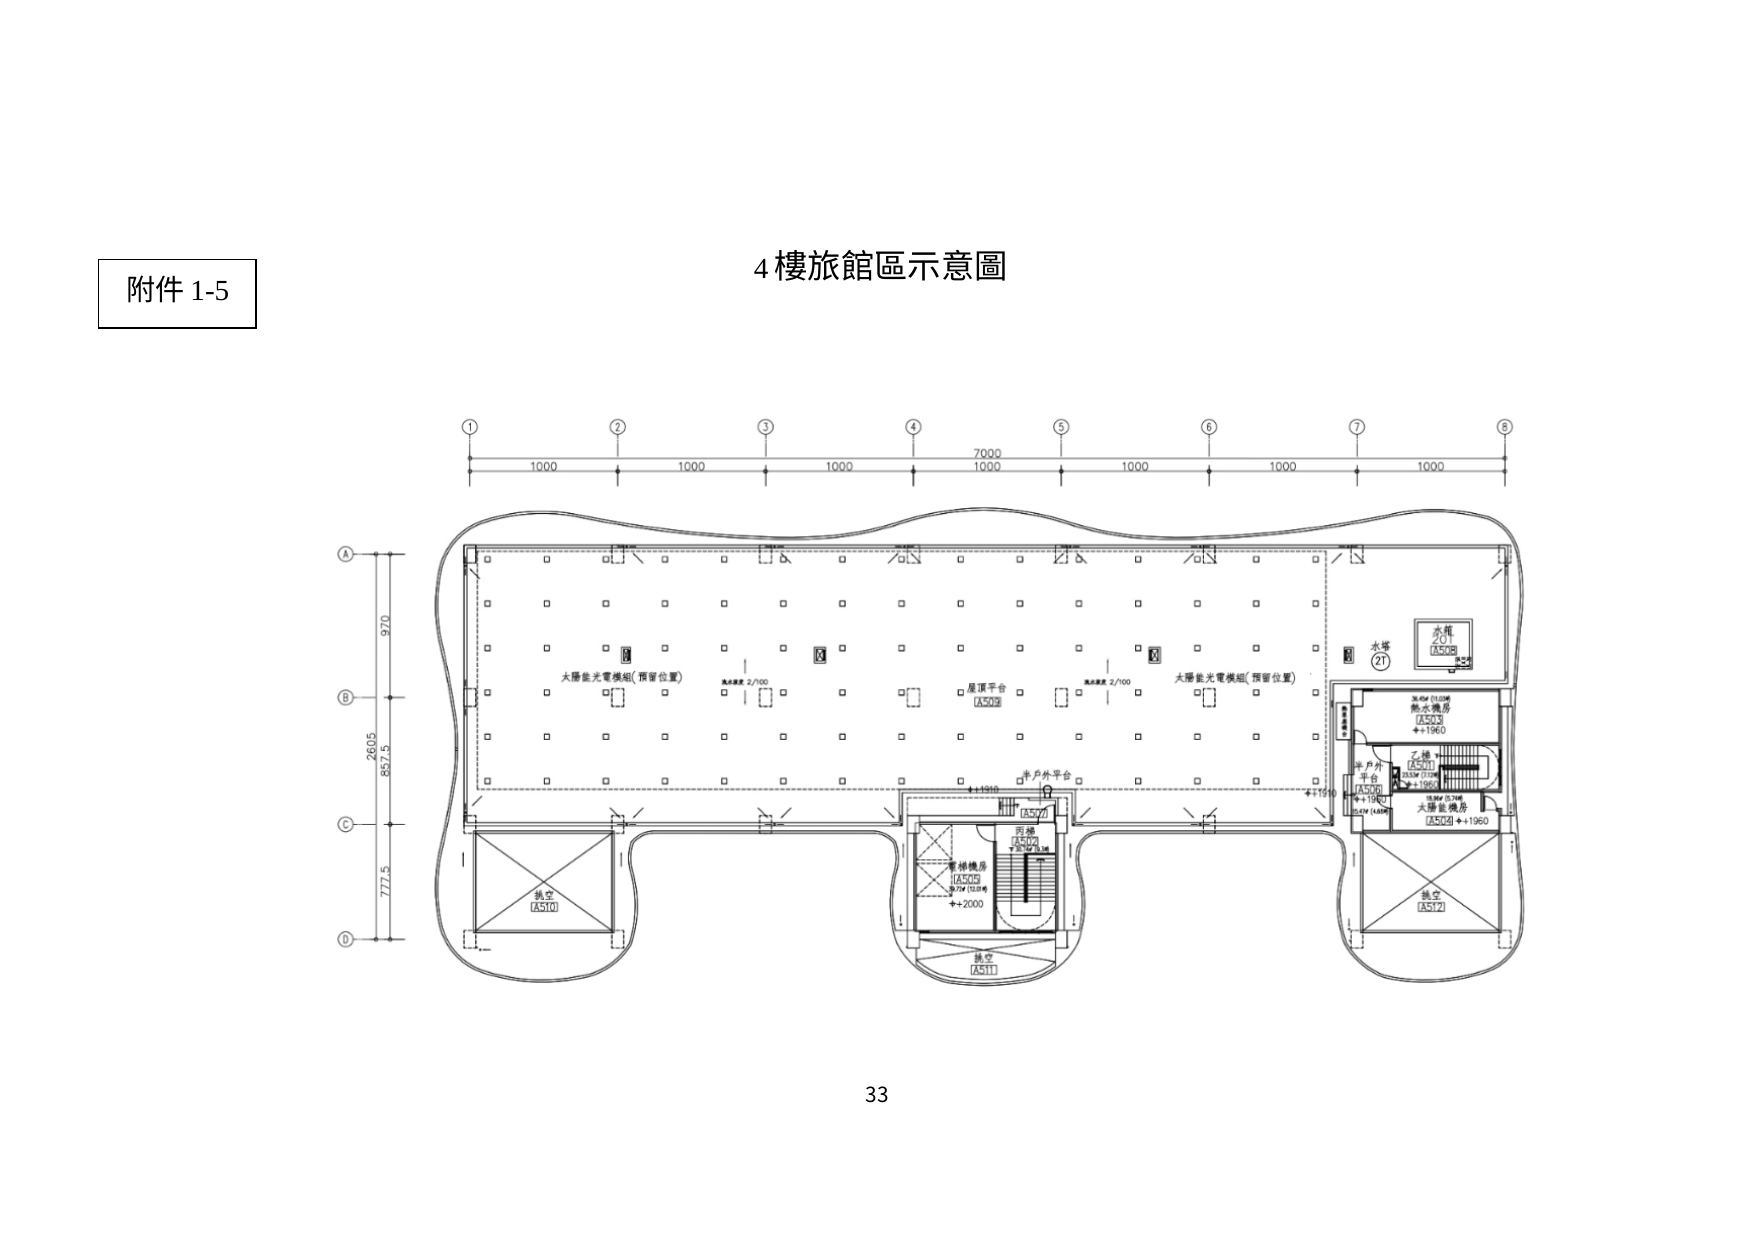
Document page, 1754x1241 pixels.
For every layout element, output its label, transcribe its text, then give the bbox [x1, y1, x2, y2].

text 4樓旅館區示意圖 [112, 227, 1641, 302]
picture [304, 302, 1544, 1146]
